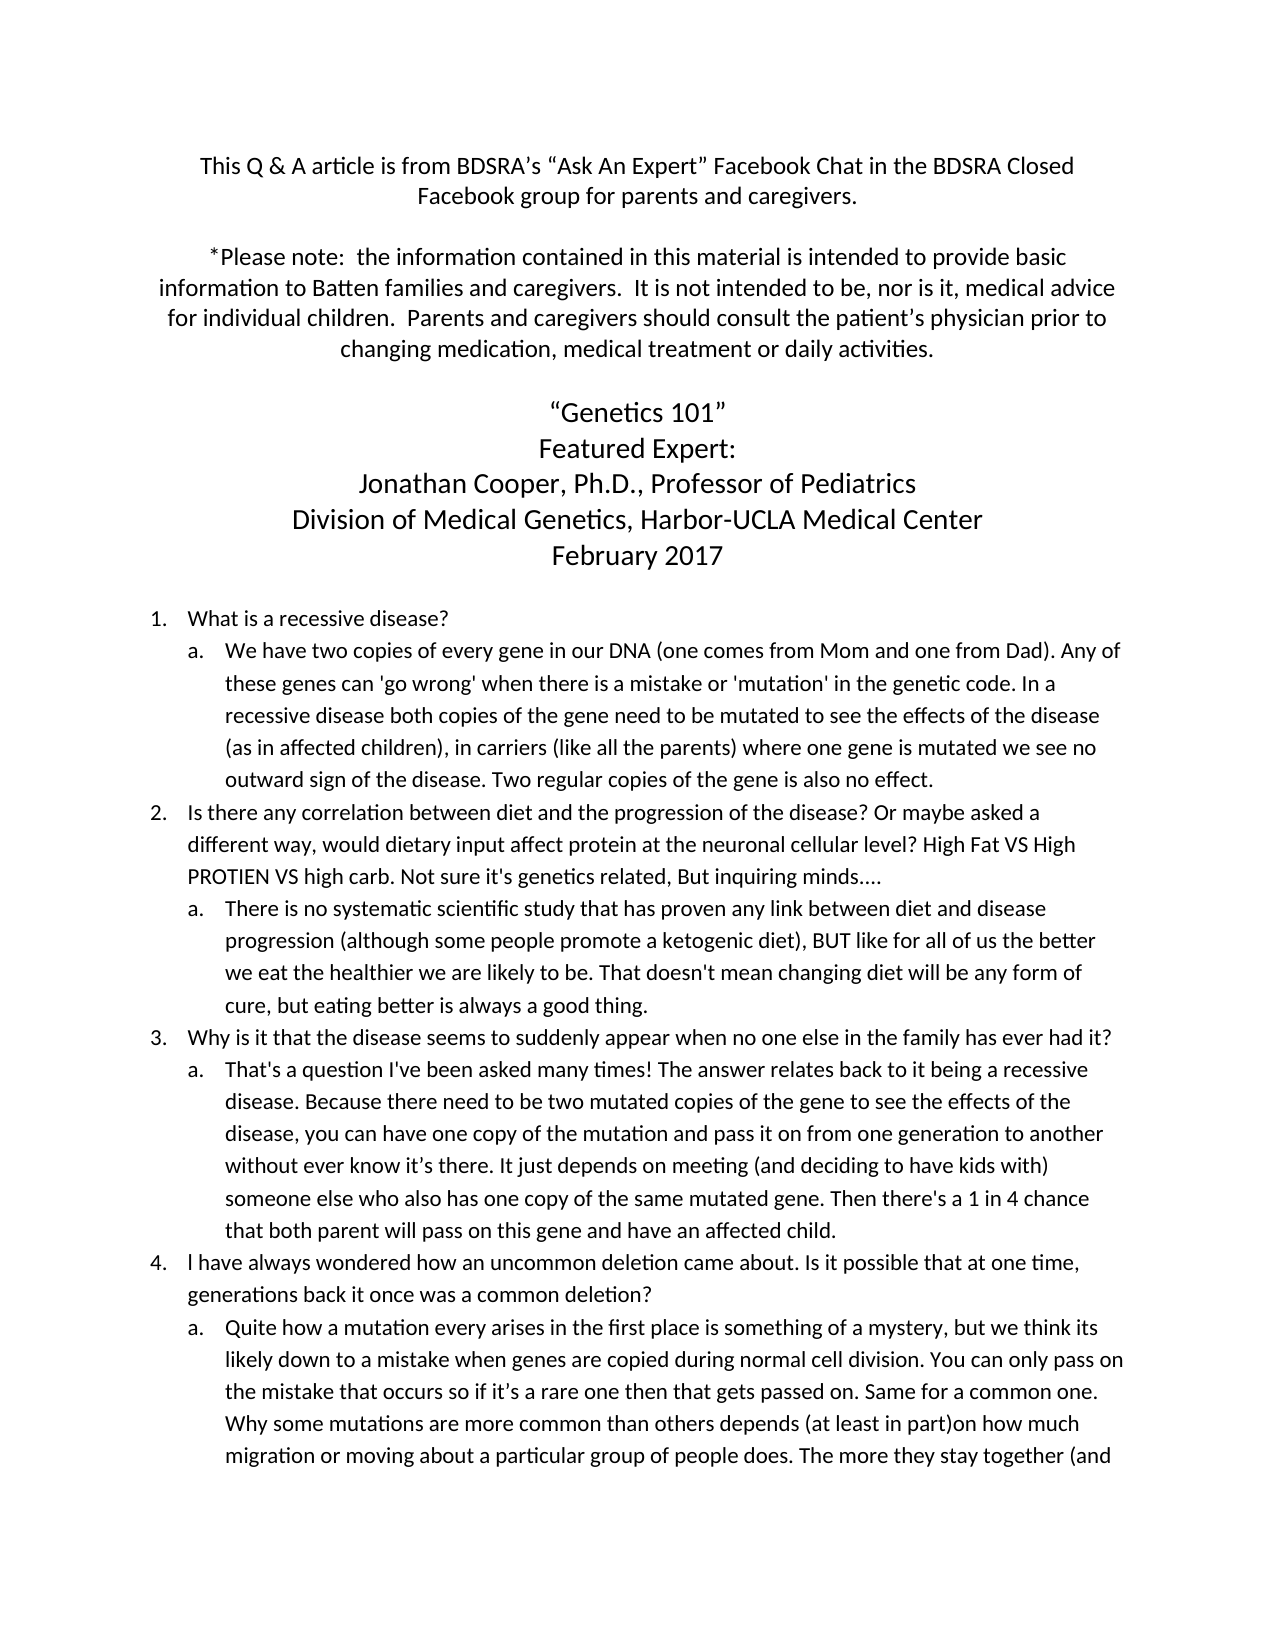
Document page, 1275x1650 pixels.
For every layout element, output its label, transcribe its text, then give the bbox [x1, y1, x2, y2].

list l have always wondered how an uncommon deletion came about. Is it possible that at one time, generations back it once was a common deletion? [150, 1248, 1125, 1308]
text “Genetics 101” [150, 394, 1125, 430]
list We have two copies of every gene in our DNA (one comes from Mom and one from Dad). Any of these genes can 'go wrong' when there is a mistake or 'mutation' in the genetic code. In a recessive disease both copies of the gene need to be mutated to see the effects of the disease (as in affected children), in carriers (like all the parents) where one gene is mutated we see no outward sign of the disease. Two regular copies of the gene is also no effect. [187, 637, 1125, 793]
text Division of Medical Genetics, Harbor-UCLA Medical Center [150, 501, 1125, 537]
list That's a question I've been asked many times! The answer relates back to it being a recessive disease. Because there need to be two mutated copies of the gene to see the effects of the disease, you can have one copy of the mutation and pass it on from one generation to another without ever know it’s there. It just depends on meeting (and deciding to have kids with) someone else who also has one copy of the same mutated gene. Then there's a 1 in 4 chance that both parent will pass on this gene and have an affected child. [187, 1055, 1125, 1244]
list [187, 1313, 1125, 1469]
text Featured Expert: [150, 430, 1125, 465]
list There is no systematic scientific study that has proven any link between diet and disease progression (although some people promote a ketogenic diet), BUT like for all of us the better we eat the healthier we are likely to be. That doesn't mean changing diet will be any form of cure, but eating better is always a good thing. [187, 894, 1125, 1019]
text Jonathan Cooper, Ph.D., Professor of Pediatrics [150, 465, 1125, 501]
list What is a recessive disease? [150, 604, 1125, 632]
list Is there any correlation between diet and the progression of the disease? Or maybe asked a different way, would dietary input affect protein at the neuronal cellular level? High Fat VS High PROTIEN VS high carb. Not sure it's genetics related, But inquiring minds.... [150, 798, 1125, 890]
text This Q & A article is from BDSRA’s “Ask An Expert” Facebook Chat in the BDSRA Closed Facebook group for parents and caregivers. [150, 150, 1125, 211]
text *Please note: the information contained in this material is intended to provide basic information to Batten families and caregivers. It is not intended to be, nor is it, medical advice for individual children. Parents and caregivers should consult the patient’s physician prior to changing medication, medical treatment or daily activities. [150, 242, 1125, 364]
list Why is it that the disease seems to suddenly appear when no one else in the family has ever had it? [150, 1023, 1125, 1051]
text February 2017 [150, 537, 1125, 572]
